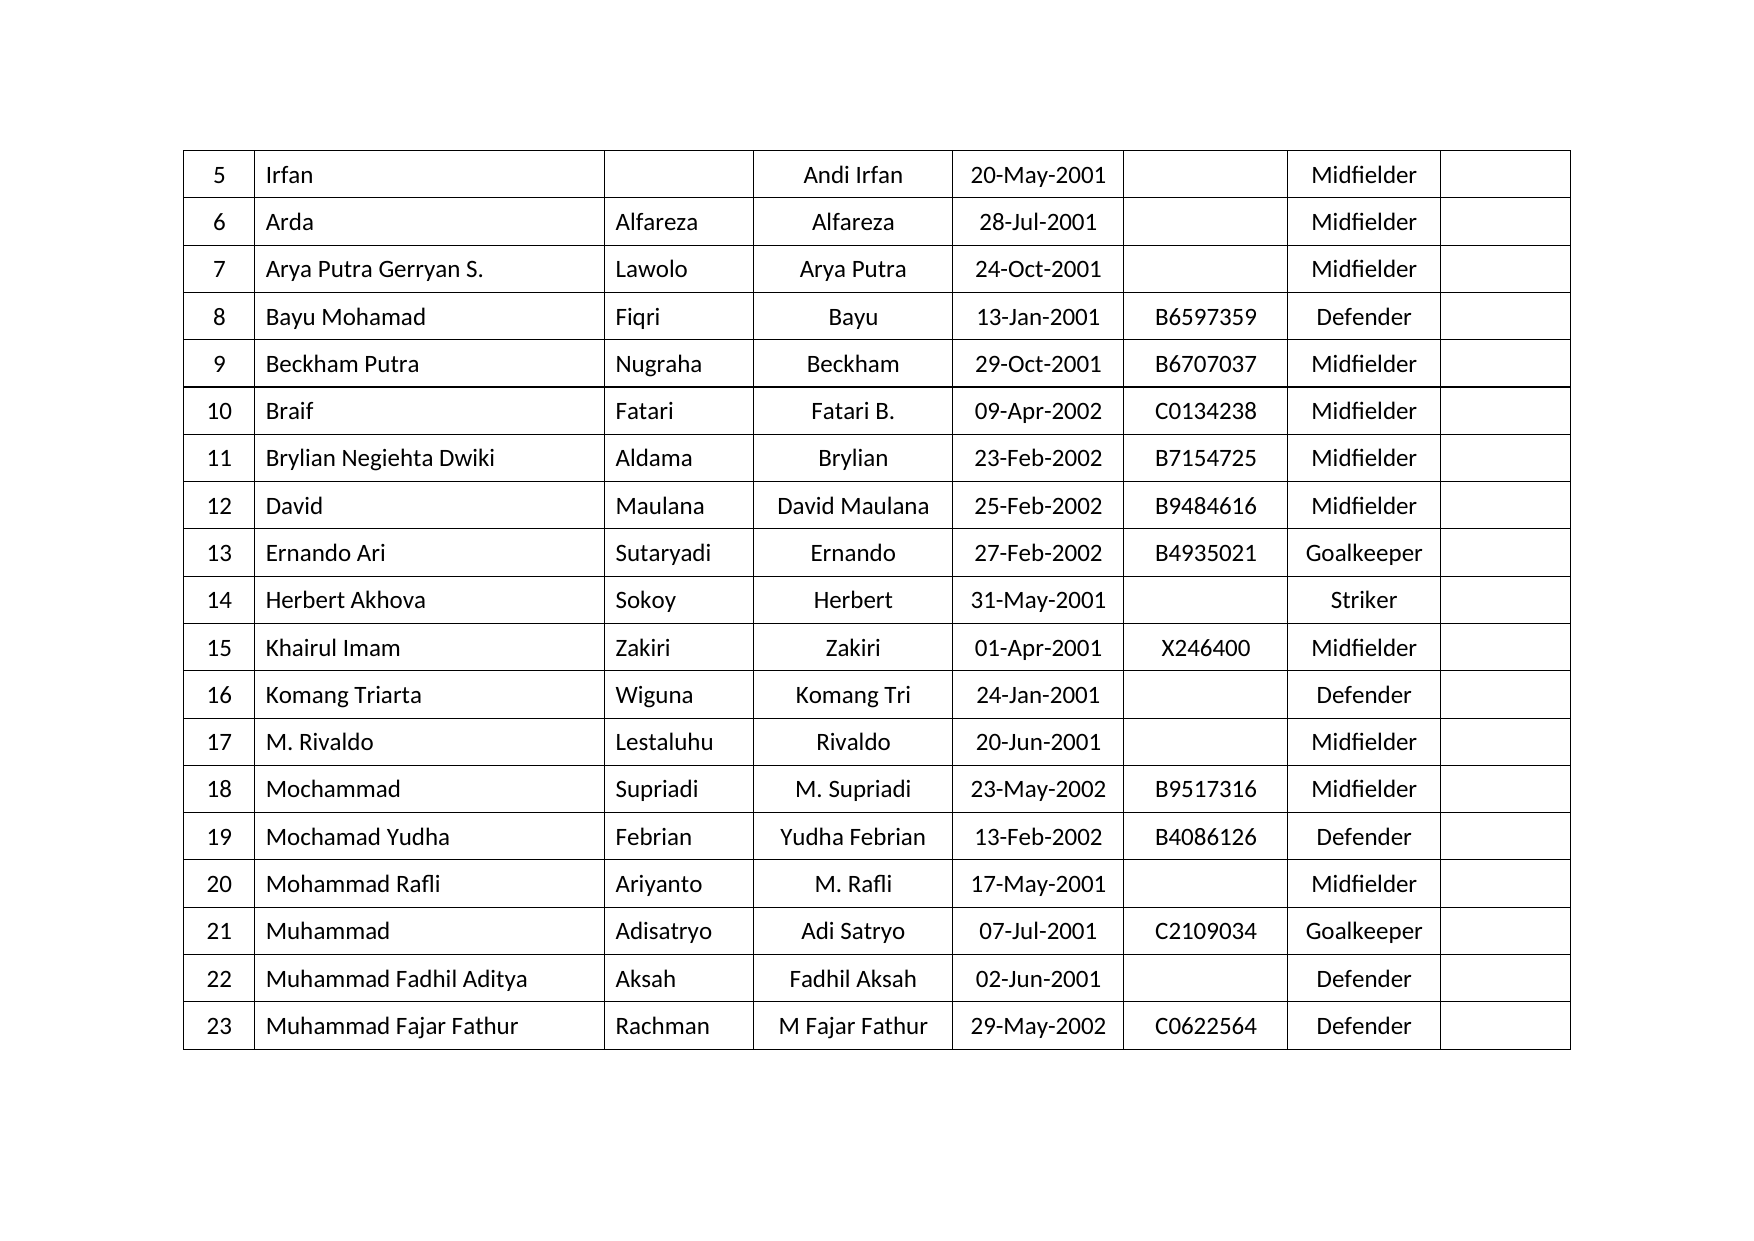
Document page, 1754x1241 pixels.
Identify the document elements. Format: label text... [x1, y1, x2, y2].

table_cell Rachman [605, 1002, 753, 1048]
table_cell Midfielder [1288, 624, 1440, 670]
table_cell Komang Triarta [255, 671, 604, 717]
table_cell Wiguna [605, 671, 753, 717]
table_cell [1441, 529, 1570, 576]
table_cell Fadhil Aksah [754, 955, 952, 1001]
table_cell [1124, 246, 1287, 292]
table_cell [1441, 766, 1570, 812]
table_cell Muhammad Fajar Fathur [255, 1002, 604, 1048]
table_cell 5 [184, 151, 254, 197]
table_cell [1441, 719, 1570, 765]
table_cell Midfielder [1288, 860, 1440, 907]
table_cell C2109034 [1124, 908, 1287, 954]
table_cell Midfielder [1288, 151, 1440, 197]
table_cell Aldama [605, 435, 753, 481]
table_cell Muhammad [255, 908, 604, 954]
table_cell [1124, 671, 1287, 717]
table_cell Maulana [605, 482, 753, 528]
table_cell Midfielder [1288, 340, 1440, 386]
table_cell 11 [184, 435, 254, 481]
table_cell 10 [184, 388, 254, 434]
table_cell Beckham [754, 340, 952, 386]
table_cell 6 [184, 198, 254, 244]
table_cell 13-Feb-2002 [953, 813, 1123, 859]
table_cell [1441, 955, 1570, 1001]
table_cell [1441, 860, 1570, 907]
table_cell Herbert Akhova [255, 577, 604, 623]
table_cell [1441, 813, 1570, 859]
table_cell 21 [184, 908, 254, 954]
table_cell [1441, 151, 1570, 197]
table_cell C0622564 [1124, 1002, 1287, 1048]
table_cell 27-Feb-2002 [953, 529, 1123, 576]
table_cell Mohammad Rafli [255, 860, 604, 907]
table_cell Ariyanto [605, 860, 753, 907]
table_cell 24-Jan-2001 [953, 671, 1123, 717]
table_cell Muhammad Fadhil Aditya [255, 955, 604, 1001]
table_cell M. Rivaldo [255, 719, 604, 765]
table_cell [1441, 908, 1570, 954]
table_cell Adisatryo [605, 908, 753, 954]
table_cell Irfan [255, 151, 604, 197]
table_cell [1124, 860, 1287, 907]
table_cell 09-Apr-2002 [953, 388, 1123, 434]
table_cell Lawolo [605, 246, 753, 292]
table_cell 20-May-2001 [953, 151, 1123, 197]
table_cell Khairul Imam [255, 624, 604, 670]
table_cell [1124, 577, 1287, 623]
table_cell 15 [184, 624, 254, 670]
table_cell Fatari [605, 388, 753, 434]
table_cell 22 [184, 955, 254, 1001]
table_cell Midfielder [1288, 766, 1440, 812]
table_cell [605, 151, 753, 197]
table_cell B9484616 [1124, 482, 1287, 528]
table_cell Fiqri [605, 293, 753, 339]
table_cell [1441, 1002, 1570, 1048]
table_cell 01-Apr-2001 [953, 624, 1123, 670]
table_cell M. Supriadi [754, 766, 952, 812]
table_cell Midfielder [1288, 198, 1440, 244]
table_cell [1124, 198, 1287, 244]
table_cell M. Rafli [754, 860, 952, 907]
table_cell Sokoy [605, 577, 753, 623]
table_cell [1441, 293, 1570, 339]
table_cell 19 [184, 813, 254, 859]
table_cell Midfielder [1288, 435, 1440, 481]
table_cell 23-May-2002 [953, 766, 1123, 812]
table_cell Herbert [754, 577, 952, 623]
table_cell B6707037 [1124, 340, 1287, 386]
table_cell Beckham Putra [255, 340, 604, 386]
table_cell [1441, 340, 1570, 386]
table_cell [1124, 719, 1287, 765]
table_cell 29-Oct-2001 [953, 340, 1123, 386]
table_cell 14 [184, 577, 254, 623]
table_cell [1441, 482, 1570, 528]
table_cell 02-Jun-2001 [953, 955, 1123, 1001]
table_cell Ernando [754, 529, 952, 576]
table_cell David Maulana [754, 482, 952, 528]
table_cell 12 [184, 482, 254, 528]
table_cell [1441, 624, 1570, 670]
table_cell Bayu Mohamad [255, 293, 604, 339]
table_cell Adi Satryo [754, 908, 952, 954]
table_cell B4086126 [1124, 813, 1287, 859]
table_cell Brylian [754, 435, 952, 481]
table_cell [1441, 198, 1570, 244]
table_cell Ernando Ari [255, 529, 604, 576]
table_cell 20-Jun-2001 [953, 719, 1123, 765]
table_cell [1441, 435, 1570, 481]
table_cell 31-May-2001 [953, 577, 1123, 623]
table_cell Yudha Febrian [754, 813, 952, 859]
table_cell Andi Irfan [754, 151, 952, 197]
table_cell 28-Jul-2001 [953, 198, 1123, 244]
table_cell [1124, 955, 1287, 1001]
table_cell 8 [184, 293, 254, 339]
table_cell Mochammad [255, 766, 604, 812]
table_cell Sutaryadi [605, 529, 753, 576]
table_cell Aksah [605, 955, 753, 1001]
table_cell Arya Putra Gerryan S. [255, 246, 604, 292]
table_cell Midfielder [1288, 246, 1440, 292]
table_cell Zakiri [605, 624, 753, 670]
table_cell Defender [1288, 955, 1440, 1001]
table_cell Goalkeeper [1288, 908, 1440, 954]
table_cell B7154725 [1124, 435, 1287, 481]
table_cell 23 [184, 1002, 254, 1048]
table_cell 20 [184, 860, 254, 907]
table_cell Alfareza [754, 198, 952, 244]
table_cell [1441, 388, 1570, 434]
table_cell 16 [184, 671, 254, 717]
table_cell X246400 [1124, 624, 1287, 670]
table_cell 9 [184, 340, 254, 386]
table_cell 17-May-2001 [953, 860, 1123, 907]
table_cell [1441, 577, 1570, 623]
table_cell Goalkeeper [1288, 529, 1440, 576]
table_cell Zakiri [754, 624, 952, 670]
table_cell Striker [1288, 577, 1440, 623]
table_cell 24-Oct-2001 [953, 246, 1123, 292]
table_cell 07-Jul-2001 [953, 908, 1123, 954]
table_cell 25-Feb-2002 [953, 482, 1123, 528]
table_cell 13 [184, 529, 254, 576]
table_cell M Fajar Fathur [754, 1002, 952, 1048]
table_cell Braif [255, 388, 604, 434]
table_cell 13-Jan-2001 [953, 293, 1123, 339]
table_cell Komang Tri [754, 671, 952, 717]
table_cell Defender [1288, 293, 1440, 339]
table_cell Fatari B. [754, 388, 952, 434]
table_cell Mochamad Yudha [255, 813, 604, 859]
table_cell 29-May-2002 [953, 1002, 1123, 1048]
table_cell B6597359 [1124, 293, 1287, 339]
table_cell Bayu [754, 293, 952, 339]
table_cell [1441, 671, 1570, 717]
table_cell Midfielder [1288, 719, 1440, 765]
table_cell David [255, 482, 604, 528]
table_cell B4935021 [1124, 529, 1287, 576]
table_cell Rivaldo [754, 719, 952, 765]
table_cell [1441, 246, 1570, 292]
table_cell Defender [1288, 671, 1440, 717]
table_cell Febrian [605, 813, 753, 859]
table_cell Supriadi [605, 766, 753, 812]
table_cell B9517316 [1124, 766, 1287, 812]
table_cell Arda [255, 198, 604, 244]
table_cell Defender [1288, 1002, 1440, 1048]
table_cell Midfielder [1288, 482, 1440, 528]
table_cell 17 [184, 719, 254, 765]
table_cell Arya Putra [754, 246, 952, 292]
table_cell 18 [184, 766, 254, 812]
table_cell Lestaluhu [605, 719, 753, 765]
table_cell Defender [1288, 813, 1440, 859]
table_cell [1124, 151, 1287, 197]
table_cell 7 [184, 246, 254, 292]
table_cell Nugraha [605, 340, 753, 386]
table_cell 23-Feb-2002 [953, 435, 1123, 481]
table_cell Alfareza [605, 198, 753, 244]
table_cell C0134238 [1124, 388, 1287, 434]
table_cell Midfielder [1288, 388, 1440, 434]
table_cell Brylian Negiehta Dwiki [255, 435, 604, 481]
